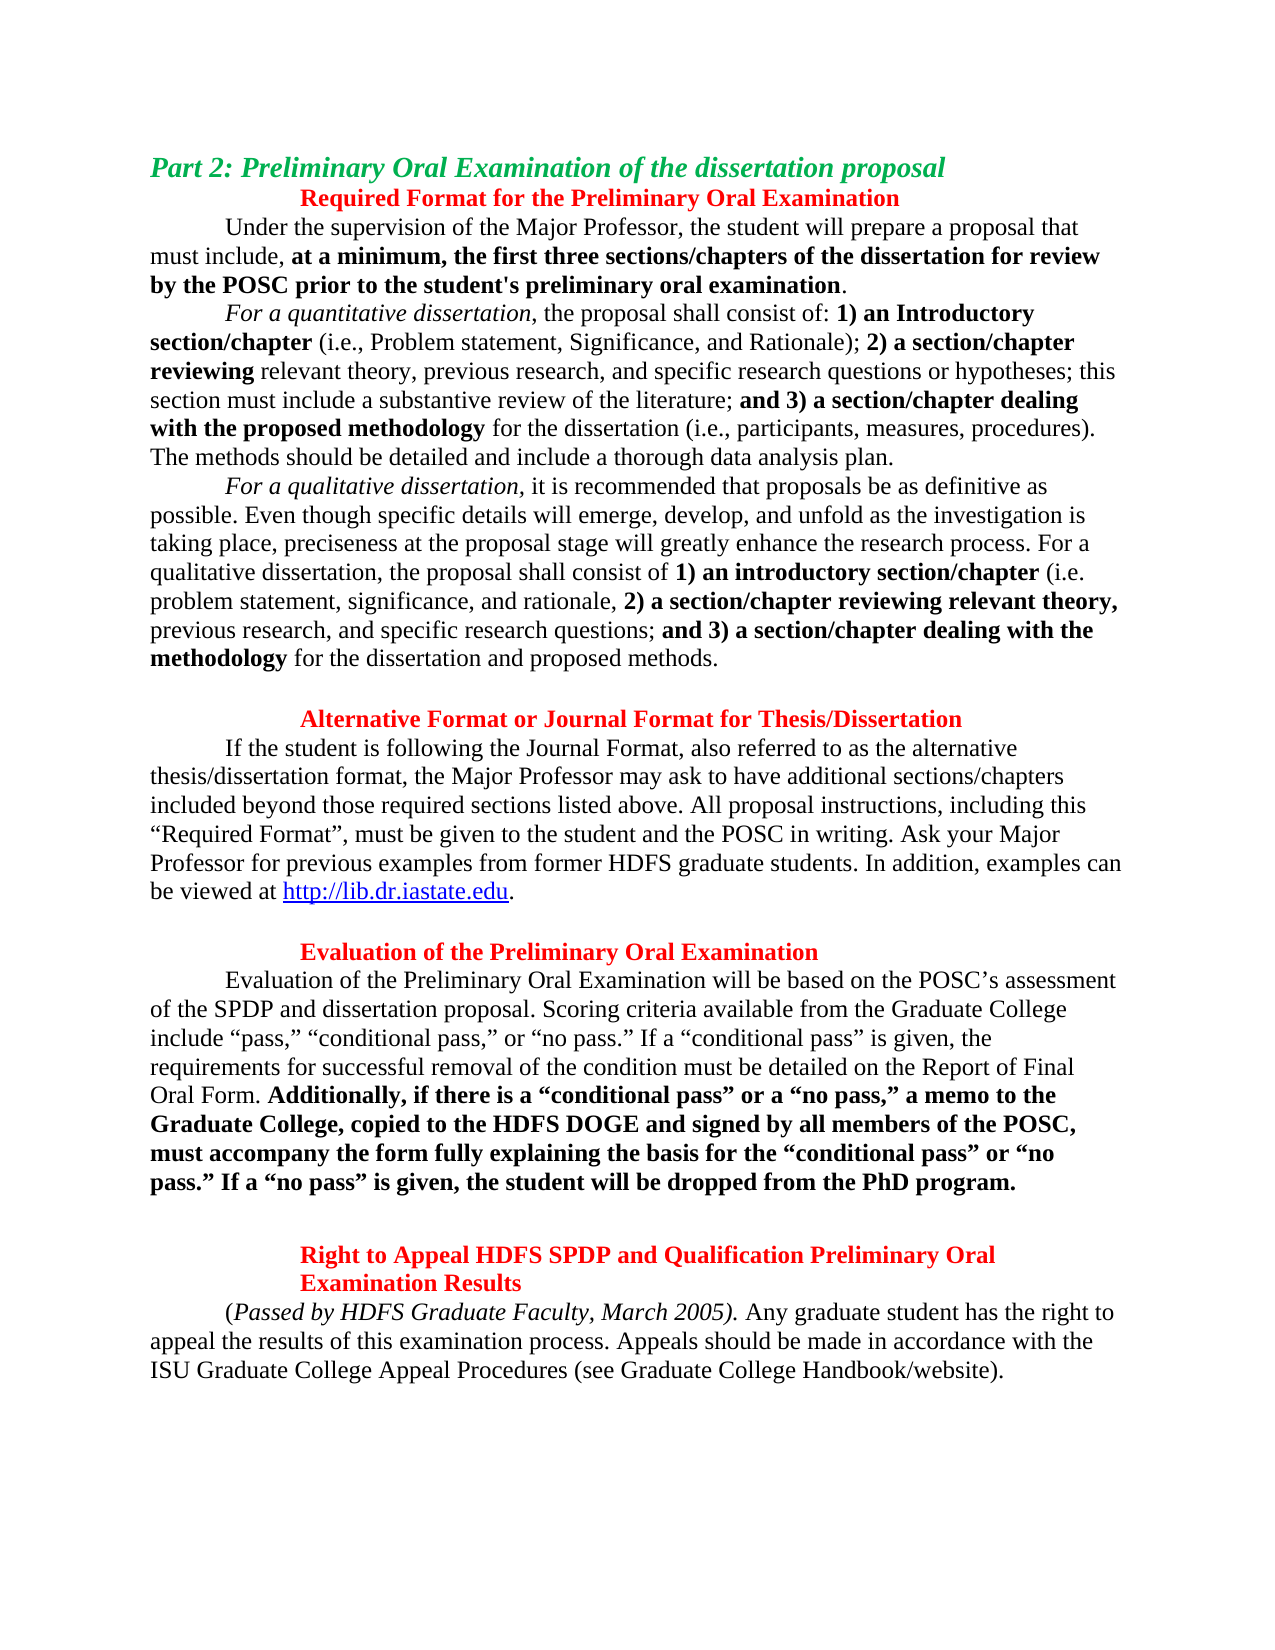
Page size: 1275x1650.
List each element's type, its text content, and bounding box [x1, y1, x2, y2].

text Under the supervision of the Major Professor, the student will prepare a proposal that must include, at a minimum, the first three sections/chapters of the dissertation for review by the POSC prior to the student's preliminary oral examination. [150, 212, 1125, 298]
subtitle Right to Appeal HDFS SPDP and Qualification Preliminary Oral Examination Results [300, 1240, 1125, 1297]
subtitle Evaluation of the Preliminary Oral Examination [300, 937, 1125, 966]
text If the student is following the Journal Format, also referred to as the alternative thesis/dissertation format, the Major Professor may ask to have additional sections/chapters included beyond those required sections listed above. All proposal instructions, including this “Required Format”, must be given to the student and the POSC in writing. Ask your Major Professor for previous examples from former HDFS graduate students. In addition, examples can be viewed at http://lib.dr.iastate.edu. [150, 733, 1125, 905]
text (Passed by HDFS Graduate Faculty, March 2005). Any graduate student has the right to appeal the results of this examination process. Appeals should be made in accordance with the ISU Graduate College Appeal Procedures (see Graduate College Handbook/website). [150, 1297, 1125, 1383]
text For a qualitative dissertation, it is recommended that proposals be as definitive as possible. Even though specific details will emerge, develop, and unfold as the investigation is taking place, preciseness at the proposal stage will greatly enhance the research process. For a qualitative dissertation, the proposal shall consist of 1) an introductory section/chapter (i.e. problem statement, significance, and rationale, 2) a section/chapter reviewing relevant theory, previous research, and specific research questions; and 3) a section/chapter dealing with the methodology for the dissertation and proposed methods. [150, 471, 1125, 672]
text For a quantitative dissertation, the proposal shall consist of: 1) an Introductory section/chapter (i.e., Problem statement, Significance, and Rationale); 2) a section/chapter reviewing relevant theory, previous research, and specific research questions or hypotheses; this section must include a substantive review of the literature; and 3) a section/chapter dealing with the proposed methodology for the dissertation (i.e., participants, measures, procedures). The methods should be detailed and include a thorough data analysis plan. [150, 298, 1125, 471]
subtitle Part 2: Preliminary Oral Examination of the dissertation proposal [150, 150, 1125, 183]
text Evaluation of the Preliminary Oral Examination will be based on the POSC’s assessment of the SPDP and dissertation proposal. Scoring criteria available from the Graduate College include “pass,” “conditional pass,” or “no pass.” If a “conditional pass” is given, the requirements for successful removal of the condition must be detailed on the Report of Final Oral Form. Additionally, if there is a “conditional pass” or a “no pass,” a memo to the Graduate College, copied to the HDFS DOGE and signed by all members of the POSC, must accompany the form fully explaining the basis for the “conditional pass” or “no pass.” If a “no pass” is given, the student will be dropped from the PhD program. [150, 966, 1125, 1196]
subtitle Alternative Format or Journal Format for Thesis/Dissertation [300, 704, 1125, 733]
subtitle Required Format for the Preliminary Oral Examination [300, 183, 1125, 212]
